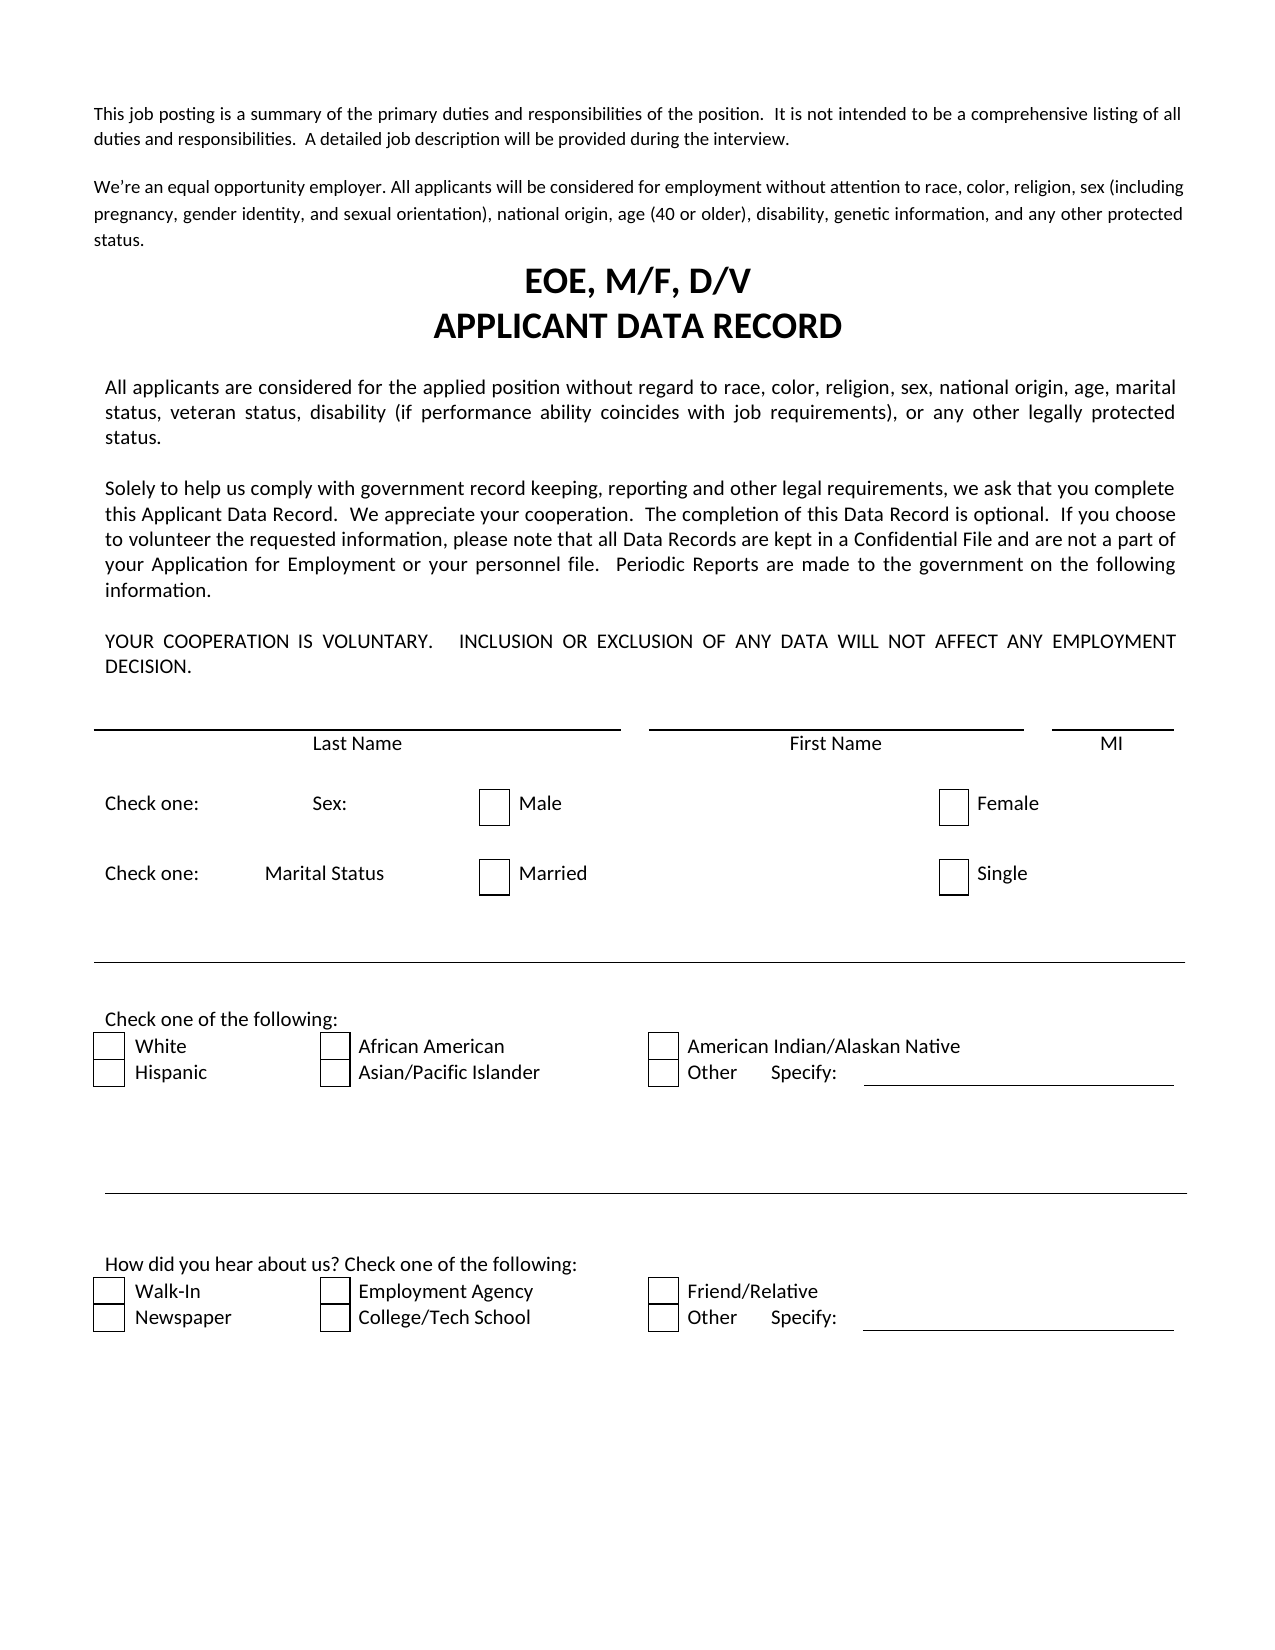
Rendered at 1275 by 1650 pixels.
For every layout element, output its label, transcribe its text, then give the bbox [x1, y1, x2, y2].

text Check one: Sex: Male Female [105, 790, 1187, 815]
text Check one: Marital Status Married Single [105, 860, 1187, 885]
text Walk-In Employment Agency Friend/Relative [135, 1278, 1187, 1303]
text We’re an equal opportunity employer. All applicants will be considered for employment without attention to race, color, religion, sex (including pregnancy, gender identity, and sexual orientation), national origin, age (40 or older), disability, genetic information, and any other protected status. [94, 175, 1185, 251]
text All applicants are considered for the applied position without regard to race, color, religion, sex, national origin, age, marital status, veteran status, disability (if performance ability coincides with job requirements), or any other legally protected status. [105, 374, 1176, 450]
text Check one of the following: [105, 1006, 1187, 1032]
text Last Name First Name MI [313, 730, 1187, 755]
text Solely to help us comply with government record keeping, reporting and other legal requirements, we ask that you complete this Applicant Data Record. We appreciate your cooperation. The completion of this Data Record is optional. If you choose to volunteer the requested information, please note that all Data Records are kept in a Confidential File and are not a part of your Application for Employment or your personnel file. Periodic Reports are made to the government on the following information. [105, 475, 1176, 602]
text YOUR COOPERATION IS VOLUNTARY. INCLUSION OR EXCLUSION OF ANY DATA WILL NOT AFFECT ANY EMPLOYMENT DECISION. [105, 628, 1176, 679]
text This job posting is a summary of the primary duties and responsibilities of the position. It is not intended to be a comprehensive listing of all duties and responsibilities. A detailed job description will be provided during the interview. [94, 102, 1185, 150]
text Hispanic Asian/Pacific Islander Other Specify: [135, 1059, 1187, 1084]
text EOE, M/F, D/V APPLICANT DATA RECORD [433, 256, 850, 348]
text Newspaper College/Tech School Other Specify: [135, 1304, 1187, 1329]
text White African American American Indian/Alaskan Native [135, 1033, 1187, 1058]
text How did you hear about us? Check one of the following: [105, 1251, 1187, 1277]
